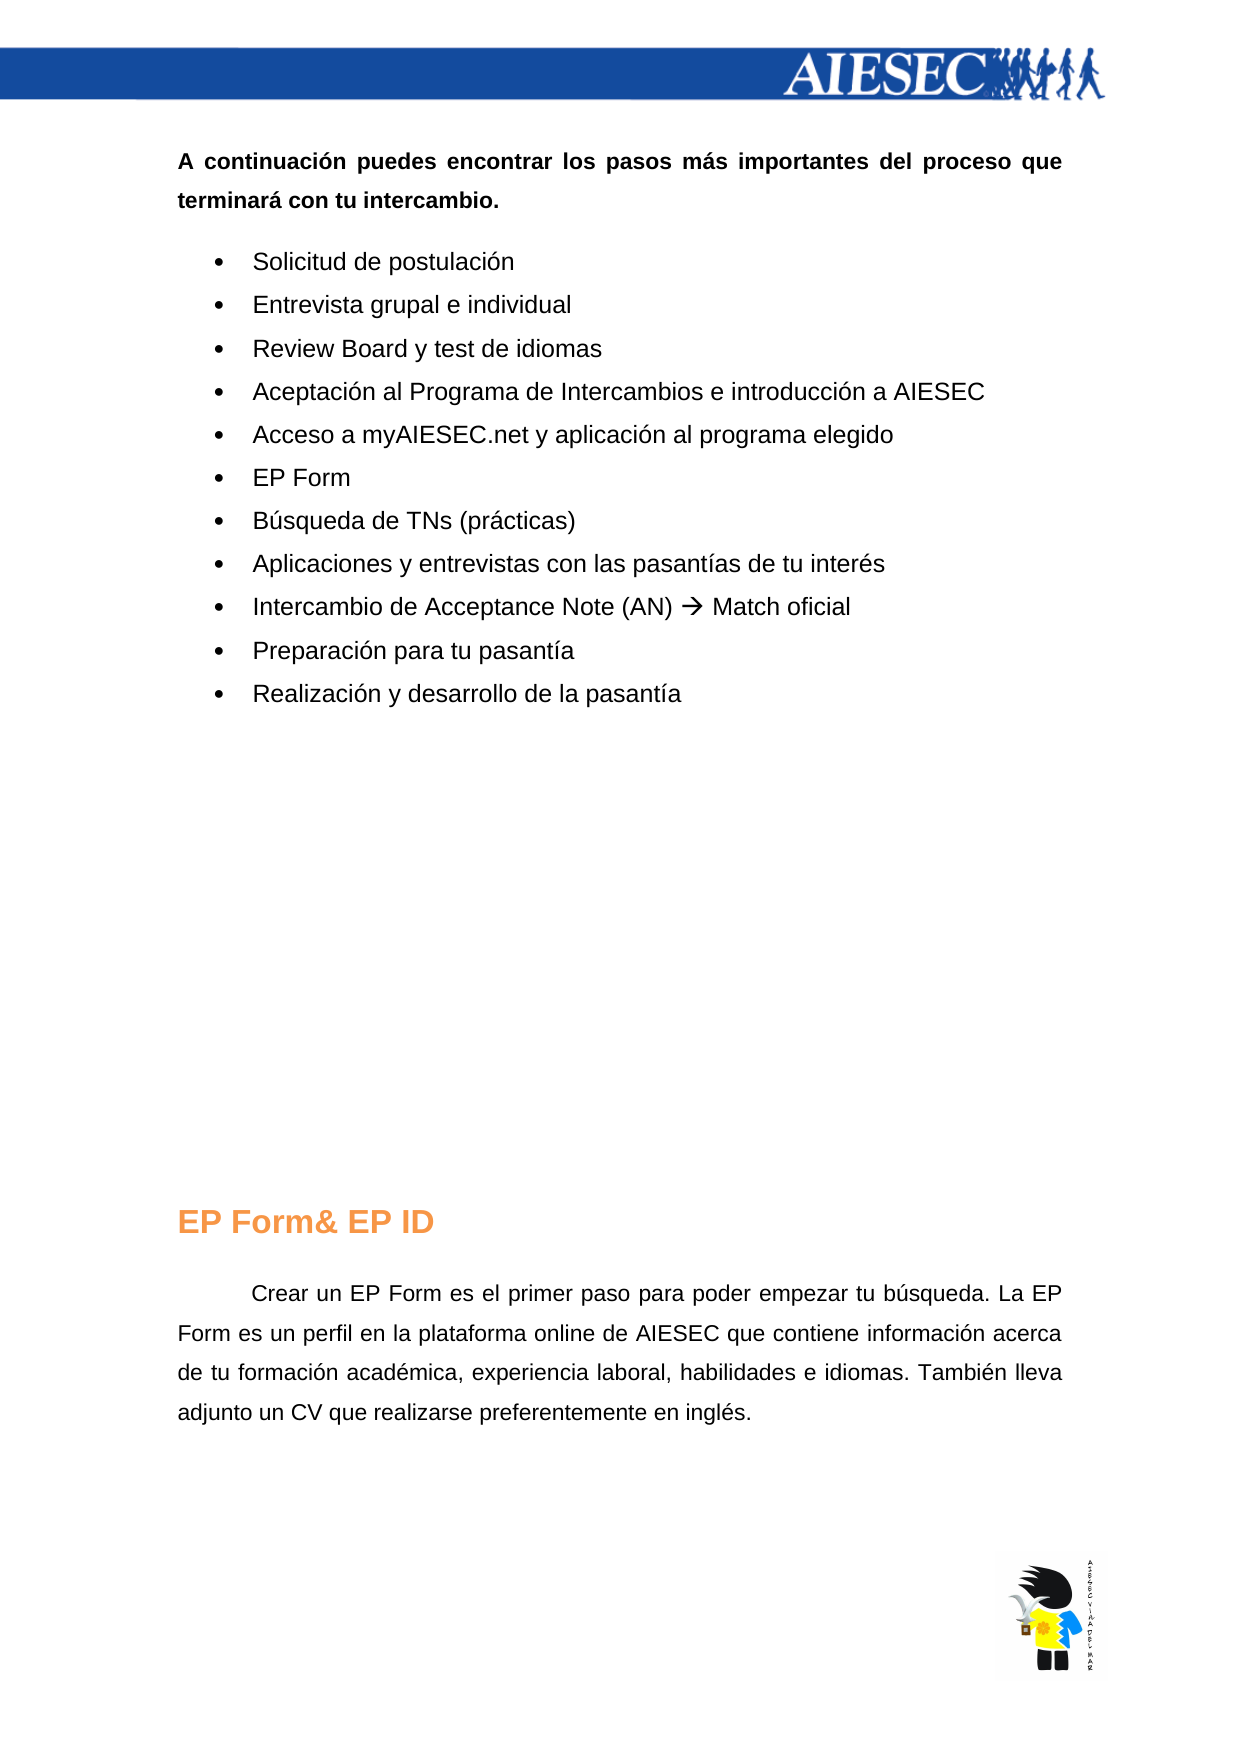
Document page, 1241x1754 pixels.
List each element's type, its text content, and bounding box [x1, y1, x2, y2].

text Crear un EP Form es el primer paso para poder empezar tu búsqueda. La EP Form es un perfil en la plataforma online de AIESEC que contiene información acerca de tu formación académica, experiencia laboral, habilidades e idiomas. También lleva adjunto un CV que realizarse preferentemente en inglés. [177, 1280, 1063, 1425]
picture [995, 1551, 1108, 1681]
text A continuación puedes encontrar los pasos más importantes del proceso que terminará con tu intercambio. [177, 148, 1063, 213]
list Entrevista grupal e individual [215, 291, 1063, 319]
list Realización y desarrollo de la pasantía [215, 679, 1063, 707]
list Acceso a myAIESEC.net y aplicación al programa elegido [215, 420, 1063, 449]
list Review Board y test de idiomas [215, 334, 1063, 362]
picture [0, 46, 1114, 104]
list Aplicaciones y entrevistas con las pasantías de tu interés [215, 549, 1063, 578]
text EP Form& EP ID [177, 1202, 1063, 1240]
list EP Form [215, 463, 1063, 492]
list Solicitud de postulación [215, 247, 1063, 276]
list Intercambio de Acceptance Note (AN) Match oficial [215, 592, 1063, 621]
list Preparación para tu pasantía [215, 636, 1063, 664]
list Aceptación al Programa de Intercambios e introducción a AIESEC [215, 377, 1063, 406]
list Búsqueda de TNs (prácticas) [215, 506, 1063, 535]
